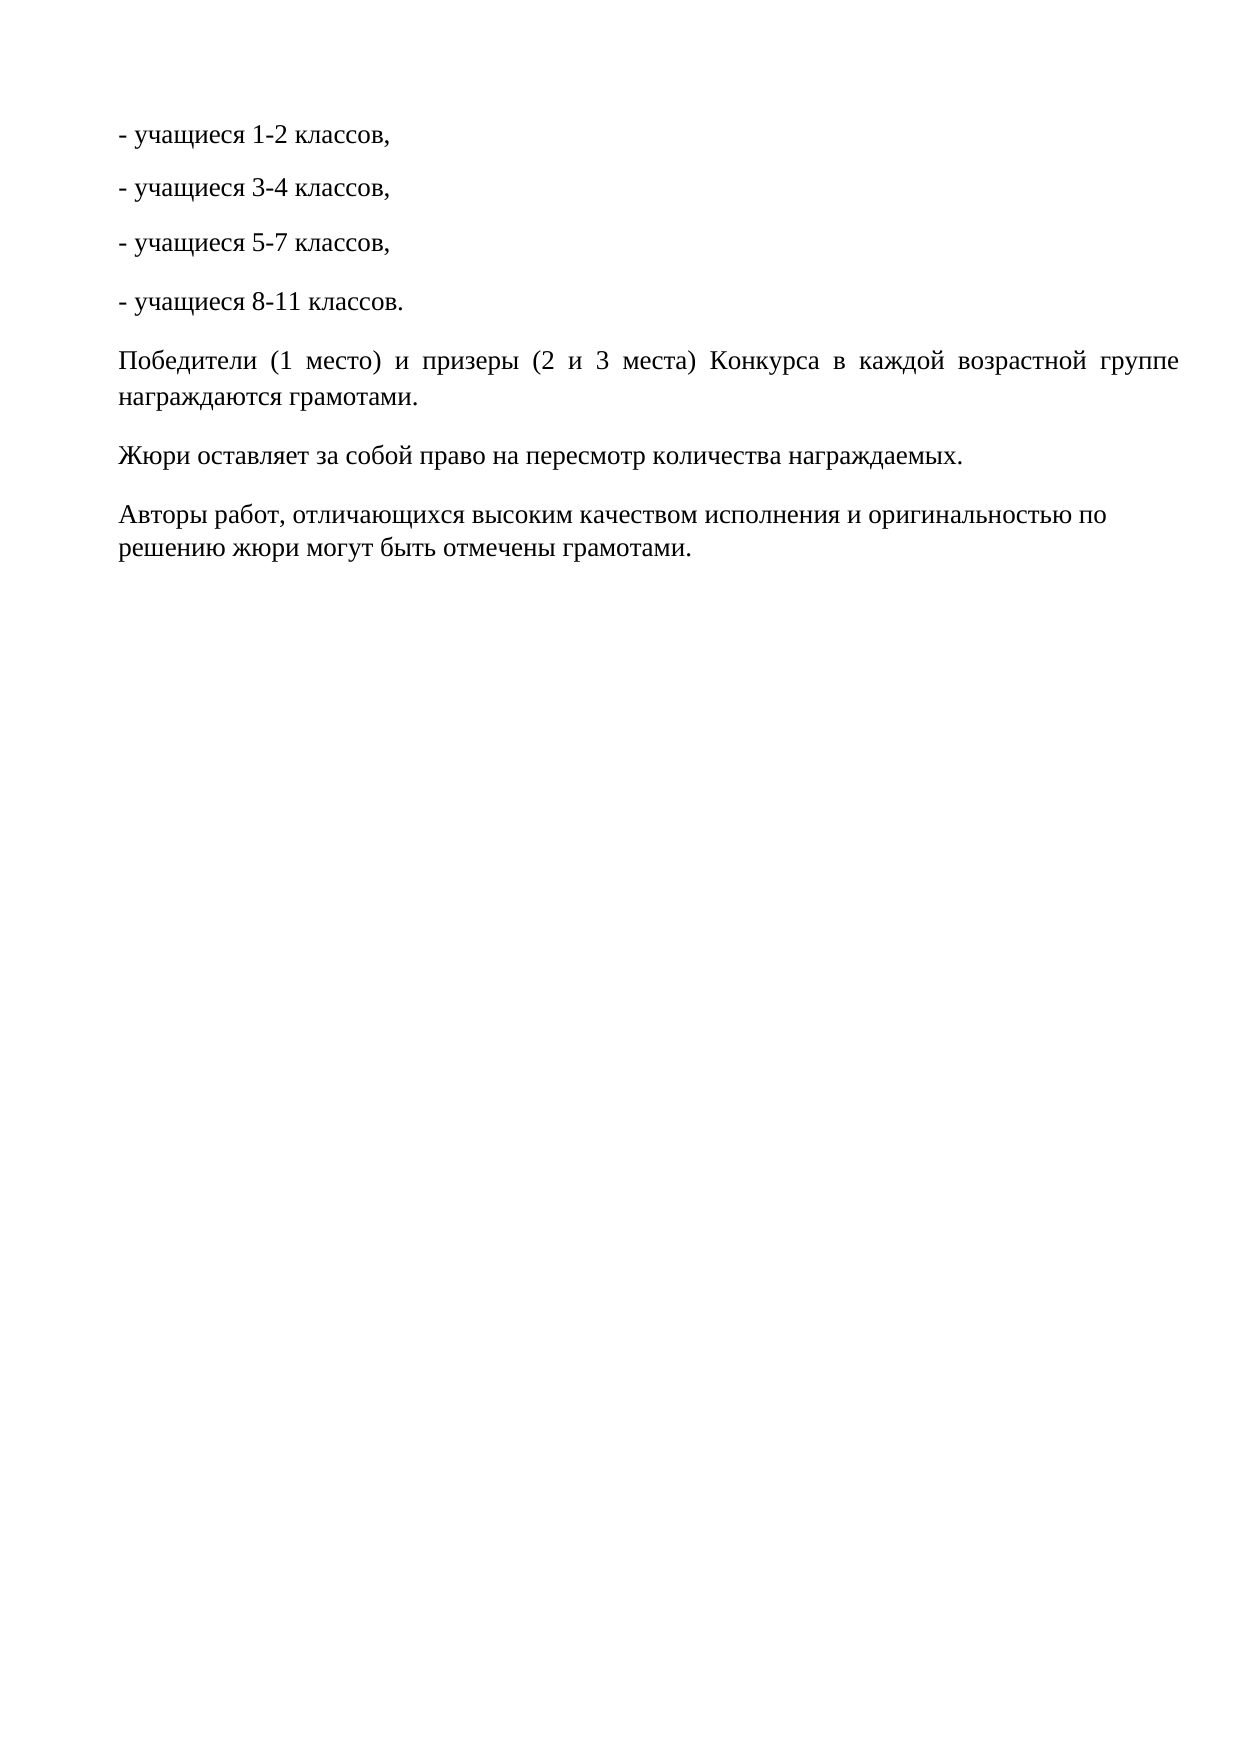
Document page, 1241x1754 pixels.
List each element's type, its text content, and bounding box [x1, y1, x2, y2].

text Авторы работ, отличающихся высоким качеством исполнения и оригинальностью по решению жюри могут быть отмечены грамотами. [118, 498, 1181, 563]
text Жюри оставляет за собой право на пересмотр количества награждаемых. [118, 439, 1181, 470]
text Победители (1 место) и призеры (2 и 3 места) Конкурса в каждой возрастной группе награждаются грамотами. [118, 344, 1181, 411]
list учащиеся 3-4 классов, [118, 171, 1181, 202]
list учащиеся 5-7 классов, [118, 226, 1181, 257]
list учащиеся 1-2 классов, [118, 118, 1181, 149]
list учащиеся 8-11 классов. [118, 285, 1181, 316]
